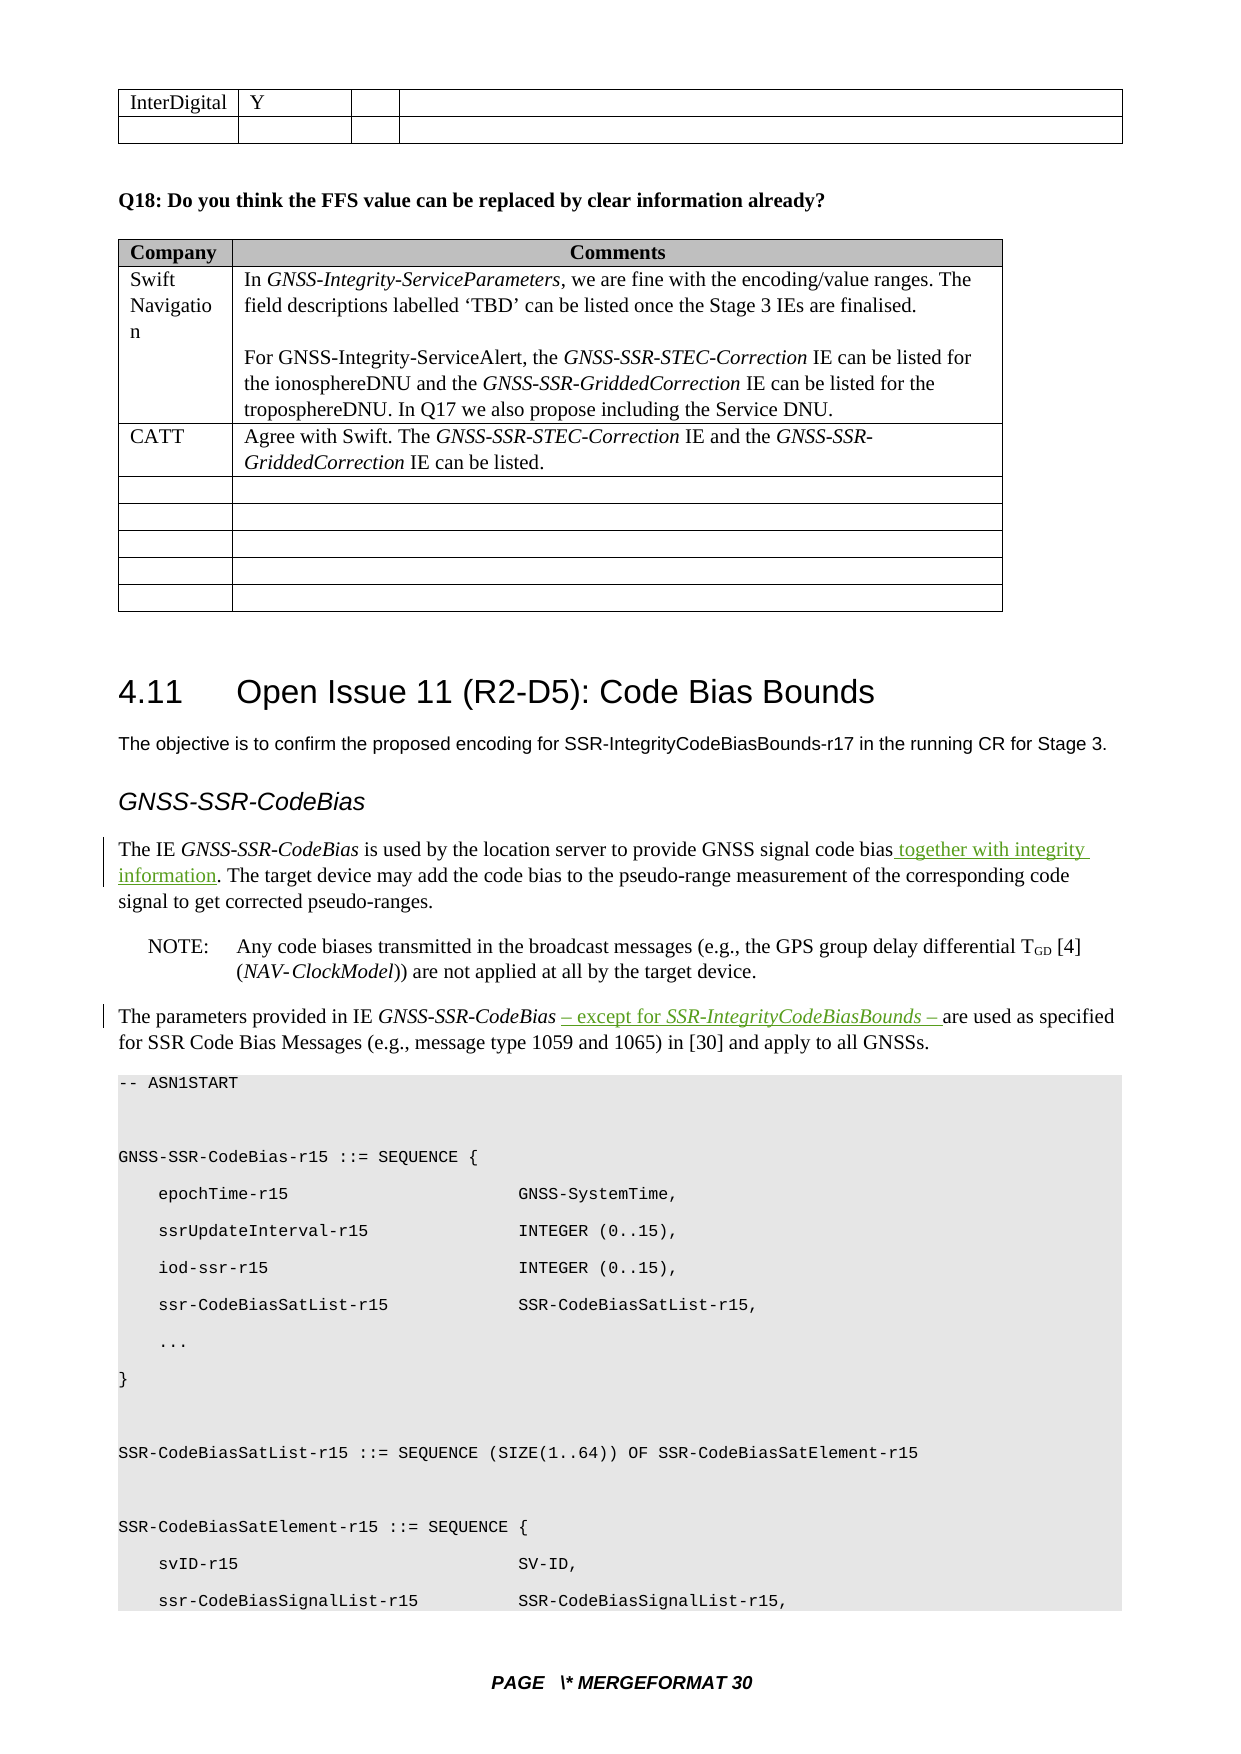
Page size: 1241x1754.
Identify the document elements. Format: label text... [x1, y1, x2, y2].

text ssr-CodeBiasSatList-r15 SSR-CodeBiasSatList-r15, [118, 1297, 1122, 1316]
table_cell [233, 504, 1002, 530]
table_cell [119, 531, 232, 557]
table_cell [239, 117, 351, 143]
text GNSS-SSR-CodeBias-r15 ::= SEQUENCE { [118, 1149, 1122, 1168]
text SSR-CodeBiasSatElement-r15 ::= SEQUENCE { [118, 1518, 1122, 1537]
table_cell [119, 504, 232, 530]
table_cell InterDigital [119, 90, 238, 116]
table_cell [352, 90, 399, 116]
text svID-r15 SV-ID, [118, 1556, 1122, 1574]
table_cell CATT [119, 424, 232, 476]
text ... [118, 1334, 1122, 1352]
table_cell [233, 585, 1002, 611]
text The IE GNSS-SSR-CodeBias is used by the location server to provide GNSS signal code bias. The target device may add the code bias to the pseudo-range measurement of the corresponding code signal to get corrected pseudo-ranges. [118, 837, 1122, 913]
text Q18: Do you think the FFS value can be replaced by clear information already? [118, 188, 1122, 212]
table_cell [352, 117, 399, 143]
text The parameters provided in IE GNSS-SSR-CodeBias are used as specified for SSR Code Bias Messages (e.g., message type 1059 and 1065) in [30] and apply to all GNSSs. [118, 1004, 1122, 1054]
table_cell [233, 558, 1002, 584]
subtitle GNSS-SSR-CodeBias [118, 787, 1122, 816]
text The objective is to confirm the proposed encoding for SSR-IntegrityCodeBiasBounds-r17 in the running CR for Stage 3. [118, 733, 1122, 754]
subtitle 4.11 Open Issue 11 (R2-D5): Code Bias Bounds [118, 672, 1122, 711]
table_cell [233, 531, 1002, 557]
text ssrUpdateInterval-r15 INTEGER (0..15), [118, 1223, 1122, 1242]
table_header Comments [233, 240, 1002, 266]
table_cell In GNSS-Integrity-ServiceParameters, we are fine with the encoding/value ranges. The field descriptions labelled ‘TBD’ can be listed once the Stage 3 IEs are finalised. For GNSS-Integrity-ServiceAlert, the GNSS-SSR-STEC-Correction IE can be listed for the ionosphereDNU and the GNSS-SSR-GriddedCorrection IE can be listed for the troposphereDNU. In Q17 we also propose including the Service DNU. [233, 267, 1002, 423]
table_cell Y [239, 90, 351, 116]
table_cell Agree with Swift. The GNSS-SSR-STEC-Correction IE and the GNSS-SSR-GriddedCorrection IE can be listed. [233, 424, 1002, 476]
text } [118, 1371, 1122, 1389]
table_cell Swift Navigation [119, 267, 232, 423]
table_header Company [119, 240, 232, 266]
text iod-ssr-r15 INTEGER (0..15), [118, 1260, 1122, 1278]
text NOTE: Any code biases transmitted in the broadcast messages (e.g., the GPS group delay differential TGD [4] (NAV-ClockModel)) are not applied at all by the target device. [148, 933, 1122, 983]
text ssr-CodeBiasSignalList-r15 SSR-CodeBiasSignalList-r15, [118, 1592, 1122, 1611]
table_cell [119, 585, 232, 611]
table_cell [119, 558, 232, 584]
text SSR-CodeBiasSatList-r15 ::= SEQUENCE (SIZE(1..64)) OF SSR-CodeBiasSatElement-r15 [118, 1444, 1122, 1463]
table_cell [119, 477, 232, 503]
text epochTime-r15 GNSS-SystemTime, [118, 1186, 1122, 1204]
table_cell [400, 117, 1122, 143]
table_cell [119, 117, 238, 143]
table_cell [400, 90, 1122, 116]
table_cell [233, 477, 1002, 503]
text -- ASN1START [118, 1075, 1122, 1094]
